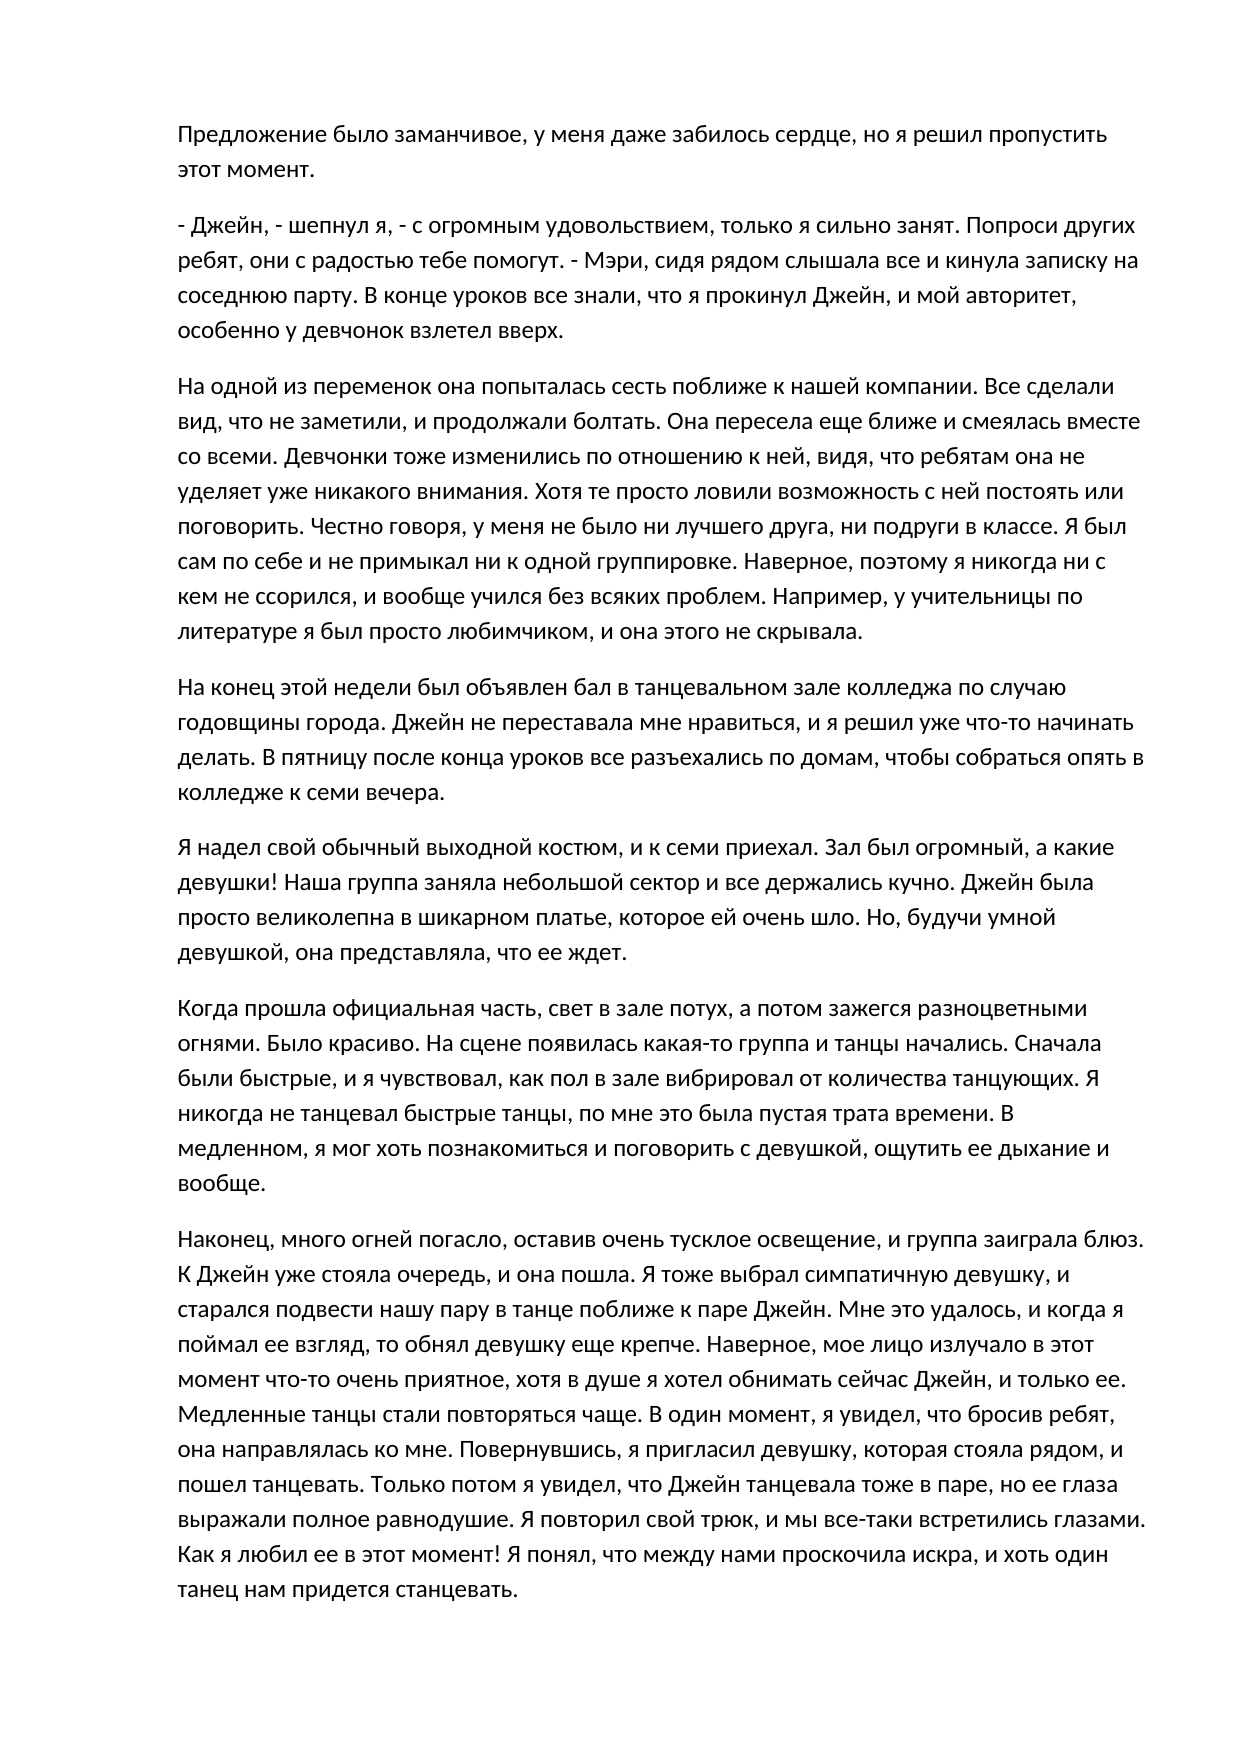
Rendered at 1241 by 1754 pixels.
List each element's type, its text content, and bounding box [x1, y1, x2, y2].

text На конец этой недели был объявлен бал в танцевальном зале колледжа по случаю годовщины города. Джейн не переставала мне нравиться, и я решил уже что-то начинать делать. В пятницу после конца уроков все разъехались по домам, чтобы собраться опять в колледже к семи вечера. [177, 671, 1152, 806]
text На одной из переменок она попыталась сесть поближе к нашей компании. Все сделали вид, что не заметили, и продолжали болтать. Она пересела еще ближе и смеялась вместе со всеми. Девчонки тоже изменились по отношению к ней, видя, что ребятам она не уделяет уже никакого внимания. Хотя те просто ловили возможность с ней постоять или поговорить. Честно говоря, у меня не было ни лучшего друга, ни подруги в классе. Я был сам по себе и не примыкал ни к одной группировке. Наверное, поэтому я никогда ни с кем не ссорился, и вообще учился без всяких проблем. Например, у учительницы по литературе я был просто любимчиком, и она этого не скрывала. [177, 370, 1152, 645]
text Я надел свой обычный выходной костюм, и к семи приехал. Зал был огромный, а какие девушки! Наша группа заняла небольшой сектор и все держались кучно. Джейн была просто великолепна в шикарном платье, которое ей очень шло. Но, будучи умной девушкой, она представляла, что ее ждет. [177, 831, 1152, 967]
text - Джейн, - шепнул я, - с огромным удовольствием, только я сильно занят. Попроси других ребят, они с радостью тебе помогут. - Мэри, сидя рядом слышала все и кинула записку на соседнюю парту. В конце уроков все знали, что я прокинул Джейн, и мой авторитет, особенно у девчонок взлетел вверх. [177, 209, 1152, 344]
text Наконец, много огней погасло, оставив очень тусклое освещение, и группа заиграла блюз. К Джейн уже стояла очередь, и она пошла. Я тоже выбрал симпатичную девушку, и старался подвести нашу пару в танце поближе к паре Джейн. Мне это удалось, и когда я поймал ее взгляд, то обнял девушку еще крепче. Наверное, мое лицо излучало в этот момент что-то очень приятное, хотя в душе я хотел обнимать сейчас Джейн, и только ее. Медленные танцы стали повторяться чаще. В один момент, я увидел, что бросив ребят, она направлялась ко мне. Повернувшись, я пригласил девушку, которая стояла рядом, и пошел танцевать. Только потом я увидел, что Джейн танцевала тоже в паре, но ее глаза выражали полное равнодушие. Я повторил свой трюк, и мы все-таки встретились глазами. Как я любил ее в этот момент! Я понял, что между нами проскочила искра, и хоть один танец нам придется станцевать. [177, 1223, 1152, 1604]
text Когда прошла официальная часть, свет в зале потух, а потом зажегся разноцветными огнями. Было красиво. На сцене появилась какая-то группа и танцы начались. Сначала были быстрые, и я чувствовал, как пол в зале вибрировал от количества танцующих. Я никогда не танцевал быстрые танцы, по мне это была пустая трата времени. В медленном, я мог хоть познакомиться и поговорить с девушкой, ощутить ее дыхание и вообще. [177, 992, 1152, 1198]
text Предложение было заманчивое, у меня даже забилось сердце, но я решил пропустить этот момент. [177, 118, 1152, 184]
